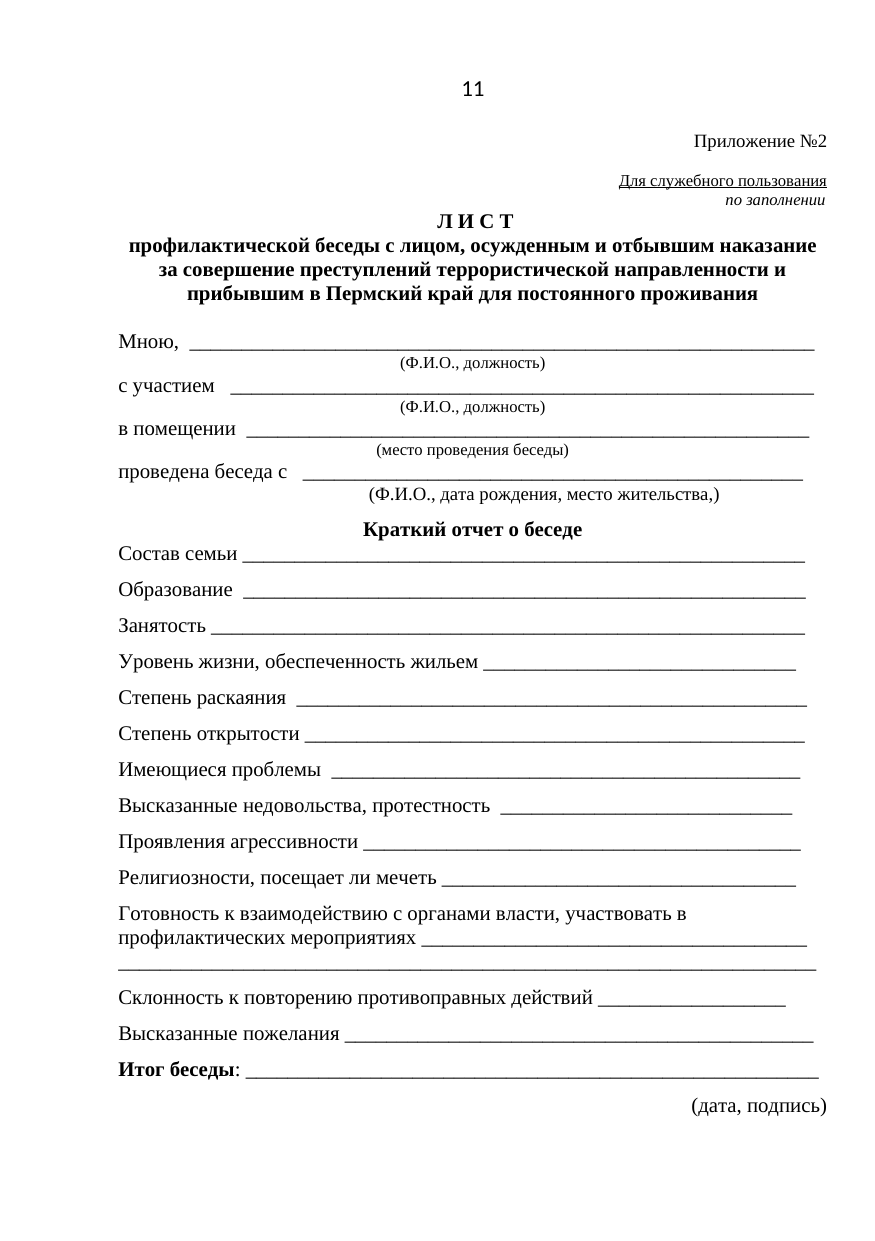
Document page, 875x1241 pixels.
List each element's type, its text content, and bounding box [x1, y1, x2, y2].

text (Ф.И.О., дата рождения, место жительства,) [118, 483, 827, 504]
text Уровень жизни, обеспеченность жильем ______________________________ [118, 649, 827, 673]
text Высказанные пожелания _____________________________________________ [118, 1021, 827, 1045]
text Религиозности, посещает ли мечеть __________________________________ [118, 865, 827, 889]
text ___________________________________________________________________ [118, 949, 827, 973]
text Приложение №2 [118, 130, 827, 151]
text Занятость _________________________________________________________ [118, 613, 827, 637]
text (Ф.И.О., должность) [118, 353, 827, 372]
text Состав семьи ______________________________________________________ [118, 541, 827, 565]
text Склонность к повторению противоправных действий __________________ [118, 985, 827, 1009]
text Л И С Т [118, 209, 827, 233]
text Степень открытости ________________________________________________ [118, 721, 827, 745]
text по заполнении [118, 190, 827, 209]
text профилактической беседы с лицом, осужденным и отбывшим наказание за совершение преступлений террористической направленности и прибывшим в Пермский край для постоянного проживания [118, 233, 827, 305]
text в помещении ______________________________________________________ [118, 416, 827, 440]
text Образование ______________________________________________________ [118, 577, 827, 601]
text Степень раскаяния _________________________________________________ [118, 685, 827, 709]
text (дата, подпись) [118, 1093, 827, 1117]
text Имеющиеся проблемы _____________________________________________ [118, 757, 827, 781]
text Для служебного пользования [118, 171, 827, 190]
text Высказанные недовольства, протестность ____________________________ [118, 793, 827, 817]
text Краткий отчет о беседе [118, 517, 827, 541]
text с участием ________________________________________________________ [118, 372, 827, 397]
text Готовность к взаимодействию с органами власти, участвовать в профилактических мероприятиях _____________________________________ [118, 901, 827, 949]
text (Ф.И.О., должность) [118, 397, 827, 416]
text проведена беседа с ________________________________________________ [118, 459, 827, 483]
text Итог беседы: _______________________________________________________ [118, 1057, 827, 1081]
text (место проведения беседы) [118, 440, 827, 459]
text Проявления агрессивности __________________________________________ [118, 829, 827, 853]
text Мною, ____________________________________________________________ [118, 329, 827, 353]
